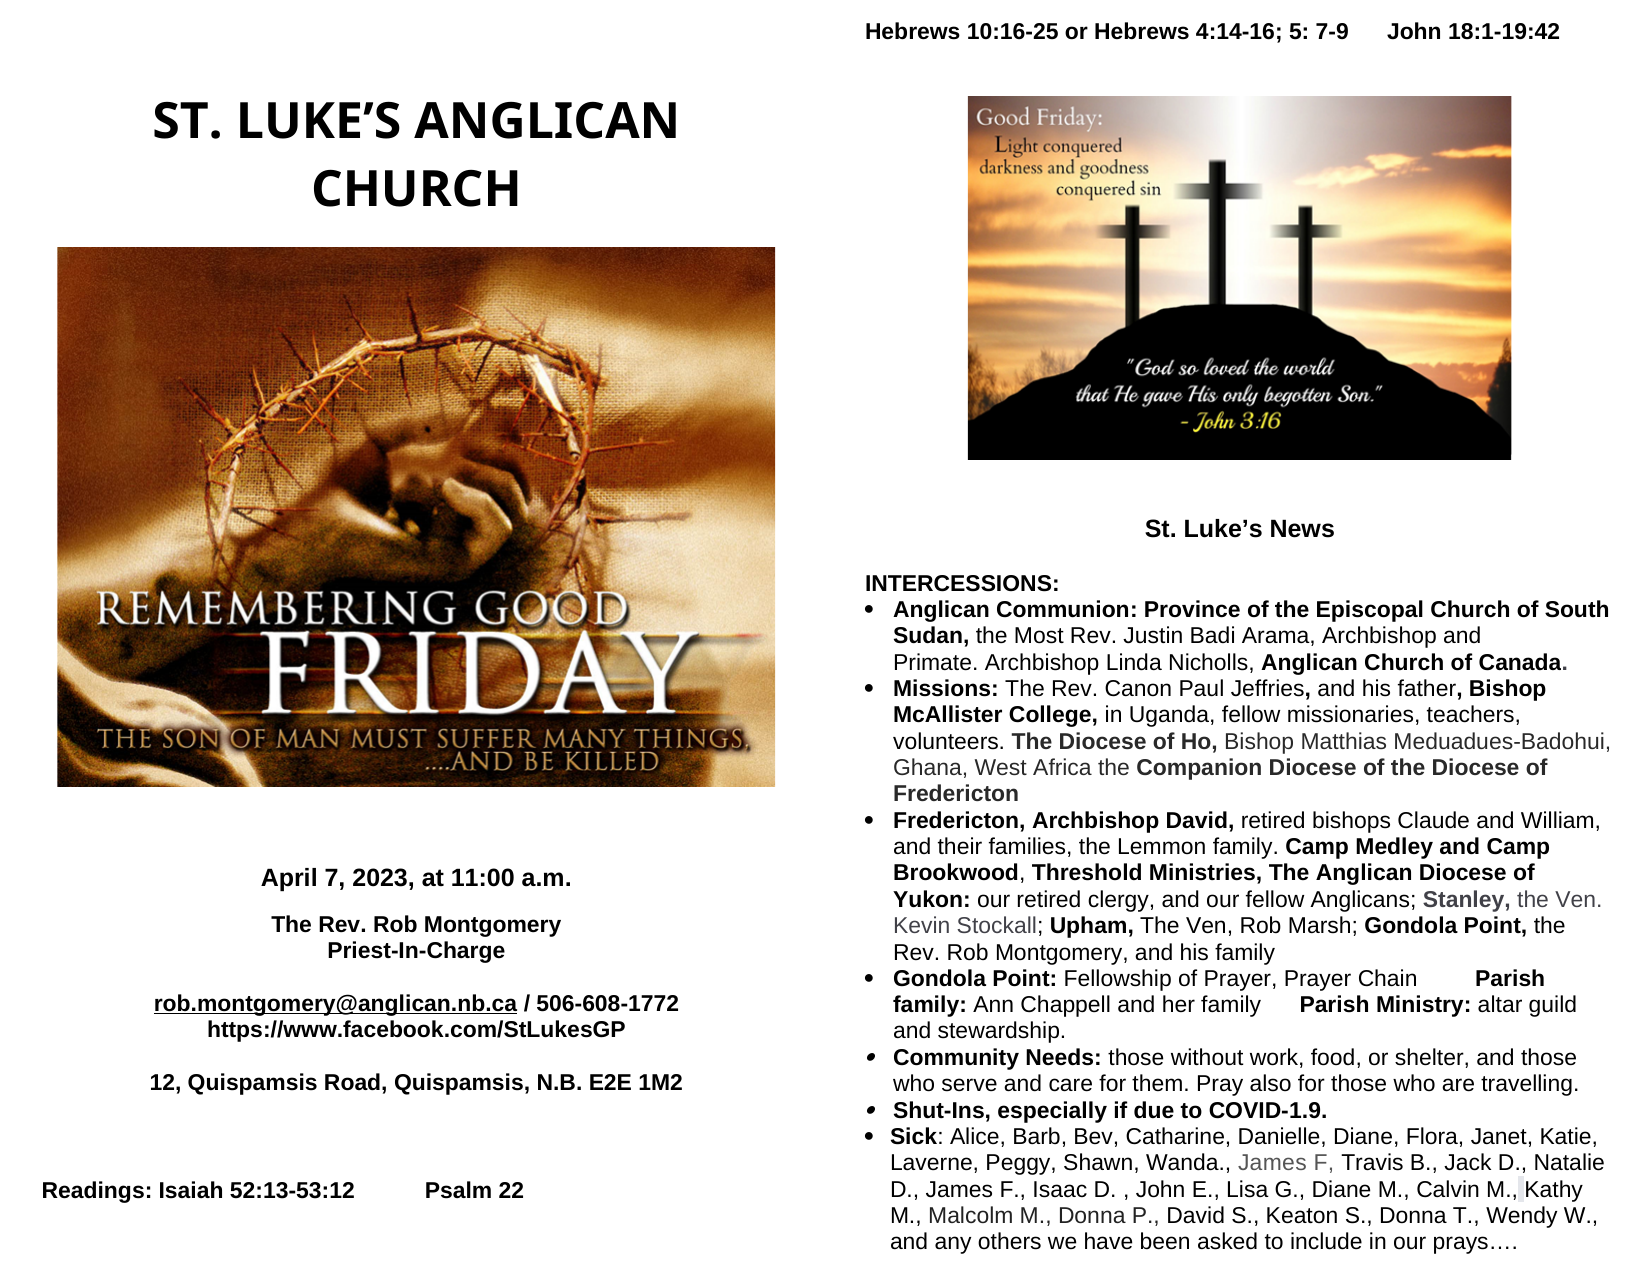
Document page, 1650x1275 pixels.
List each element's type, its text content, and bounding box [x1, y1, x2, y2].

text 12, Quispamsis Road, Quispamsis, N.B. E2E 1M2 [41, 1069, 791, 1096]
text April 7, 2023, at 11:00 a.m. [41, 863, 791, 892]
list Missions: The Rev. Canon Paul Jeffries, and his father, Bishop McAllister College, in Uganda, fellow missionaries, teachers, volunteers. The Diocese of Ho, Bishop Matthias Meduadues-Badohui, Ghana, West Africa the Companion Diocese of the Diocese of Fredericton [865, 675, 1614, 807]
list Anglican Communion: Province of the Episcopal Church of South Sudan, the Most Rev. Justin Badi Arama, Archbishop and Primate. Archbishop Linda Nicholls, Anglican Church of Canada. [865, 596, 1614, 675]
text St. Luke’s News [865, 514, 1614, 543]
list Sick: Alice, Barb, Bev, Catharine, Danielle, Diane, Flora, Janet, Katie, Laverne, Peggy, Shawn, Wanda., James F, Travis B., Jack D., Natalie D., James F., Isaac D. , John E., Lisa G., Diane M., Calvin M., Kathy M., Malcolm M., Donna P., David S., Keaton S., Donna T., Wendy W., and any others we have been asked to include in our prays…. [865, 1123, 1614, 1255]
list Fredericton, Archbishop David, retired bishops Claude and William, and their families, the Lemmon family. Camp Medley and Camp Brookwood, Threshold Ministries, The Anglican Diocese of Yukon: our retired clergy, and our fellow Anglicans; Stanley, the Ven. Kevin Stockall; Upham, The Ven, Rob Marsh; Gondola Point, the Rev. Rob Montgomery, and his family [865, 807, 1614, 965]
text rob.montgomery@anglican.nb.ca / 506-608-1772 [41, 990, 791, 1016]
text Readings: Isaiah 52:13-53:12 Psalm 22 [41, 1177, 791, 1203]
list Gondola Point: Fellowship of Prayer, Prayer Chain Parish family: Ann Chappell and her family Parish Ministry: altar guild and stewardship. [865, 965, 1614, 1044]
text Hebrews 10:16-25 or Hebrews 4:14-16; 5: 7-9 John 18:1-19:42 [865, 18, 1614, 44]
text INTERCESSIONS: [865, 569, 1614, 596]
text Priest-In-Charge [41, 937, 791, 964]
text ST. LUKE’S ANGLICAN CHURCH [41, 85, 791, 221]
text The Rev. Rob Montgomery [41, 911, 791, 937]
list Shut-Ins, especially if due to COVID-1.9. [865, 1097, 1614, 1123]
text https://www.facebook.com/StLukesGP [41, 1016, 791, 1043]
picture [57, 247, 776, 787]
picture [967, 96, 1512, 460]
list Community Needs: those without work, food, or shelter, and those who serve and care for them. Pray also for those who are travelling. [865, 1044, 1614, 1097]
